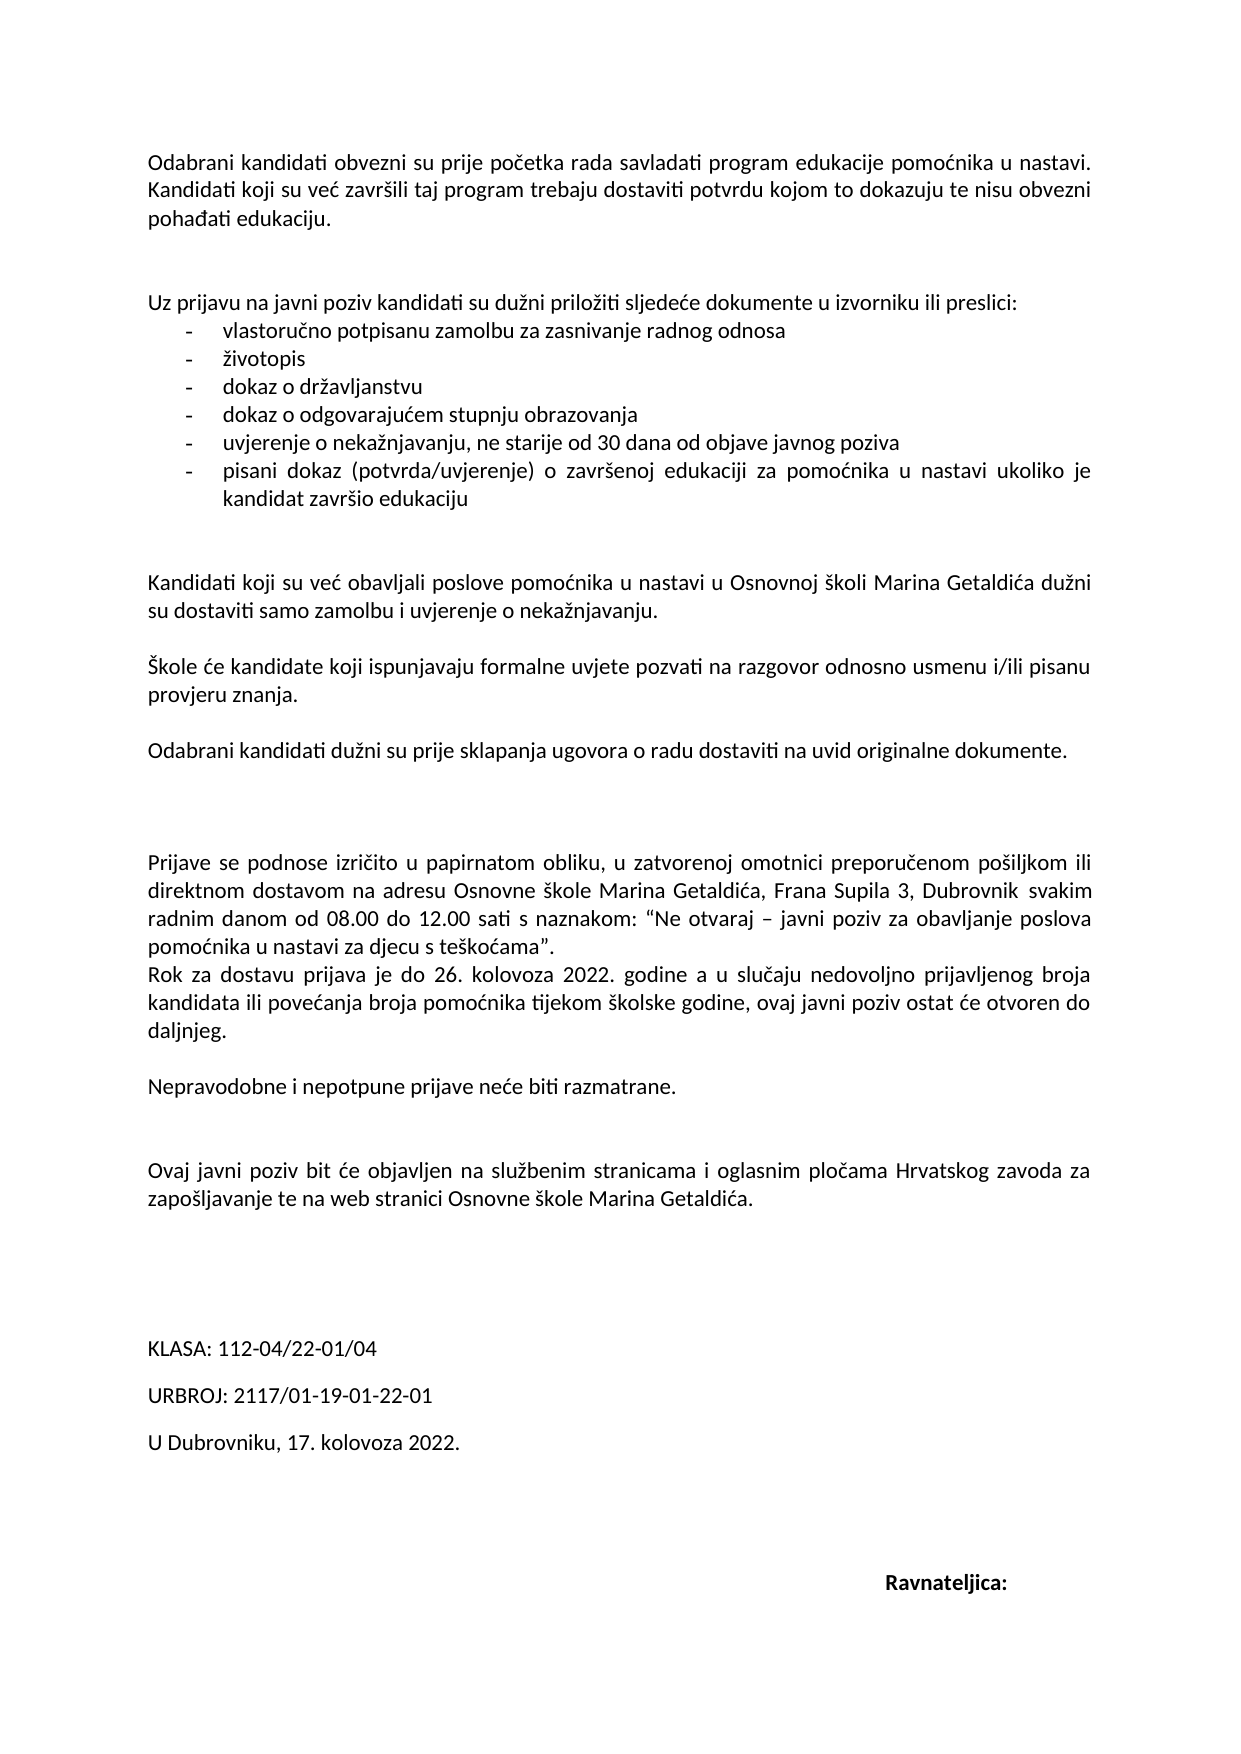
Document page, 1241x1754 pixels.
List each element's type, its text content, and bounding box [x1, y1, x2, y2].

text Kandidati koji su već obavljali poslove pomoćnika u nastavi u Osnovnoj školi Marina Getaldića dužni su dostaviti samo zamolbu i uvjerenje o nekažnjavanju. [148, 568, 1093, 624]
list uvjerenje o nekažnjavanju, ne starije od 30 dana od objave javnog poziva [185, 428, 1093, 456]
list dokaz o državljanstvu [185, 372, 1093, 400]
text Ovaj javni poziv bit će objavljen na službenim stranicama i oglasnim pločama Hrvatskog zavoda za zapošljavanje te na web stranici Osnovne škole Marina Getaldića. [148, 1156, 1093, 1212]
text Škole će kandidate koji ispunjavaju formalne uvjete pozvati na razgovor odnosno usmenu i/ili pisanu provjeru znanja. [148, 652, 1093, 708]
list vlastoručno potpisanu zamolbu za zasnivanje radnog odnosa [185, 316, 1093, 344]
text Uz prijavu na javni poziv kandidati su dužni priložiti sljedeće dokumente u izvorniku ili preslici: [148, 288, 1093, 316]
text Ravnateljica: [148, 1568, 1093, 1597]
text Odabrani kandidati dužni su prije sklapanja ugovora o radu dostaviti na uvid originalne dokumente. [148, 736, 1093, 764]
text Odabrani kandidati obvezni su prije početka rada savladati program edukacije pomoćnika u nastavi. Kandidati koji su već završili taj program trebaju dostaviti potvrdu kojom to dokazuju te nisu obvezni pohađati edukaciju. [148, 148, 1093, 232]
text Nepravodobne i nepotpune prijave neće biti razmatrane. [148, 1072, 1093, 1100]
list pisani dokaz (potvrda/uvjerenje) o završenoj edukaciji za pomoćnika u nastavi ukoliko je kandidat završio edukaciju [185, 456, 1093, 512]
text U Dubrovniku, 17. kolovoza 2022. [148, 1428, 1093, 1456]
text Rok za dostavu prijava je do 26. kolovoza 2022. godine a u slučaju nedovoljno prijavljenog broja kandidata ili povećanja broja pomoćnika tijekom školske godine, ovaj javni poziv ostat će otvoren do daljnjeg. [148, 960, 1093, 1044]
list životopis [185, 344, 1093, 372]
text Prijave se podnose izričito u papirnatom obliku, u zatvorenoj omotnici preporučenom pošiljkom ili direktnom dostavom na adresu Osnovne škole Marina Getaldića, Frana Supila 3, Dubrovnik svakim radnim danom od 08.00 do 12.00 sati s naznakom: “Ne otvaraj – javni poziv za obavljanje poslova pomoćnika u nastavi za djecu s teškoćama”. [148, 848, 1093, 960]
text KLASA: 112-04/22-01/04 [148, 1334, 1093, 1362]
list dokaz o odgovarajućem stupnju obrazovanja [185, 400, 1093, 428]
text URBROJ: 2117/01-19-01-22-01 [148, 1381, 1093, 1409]
